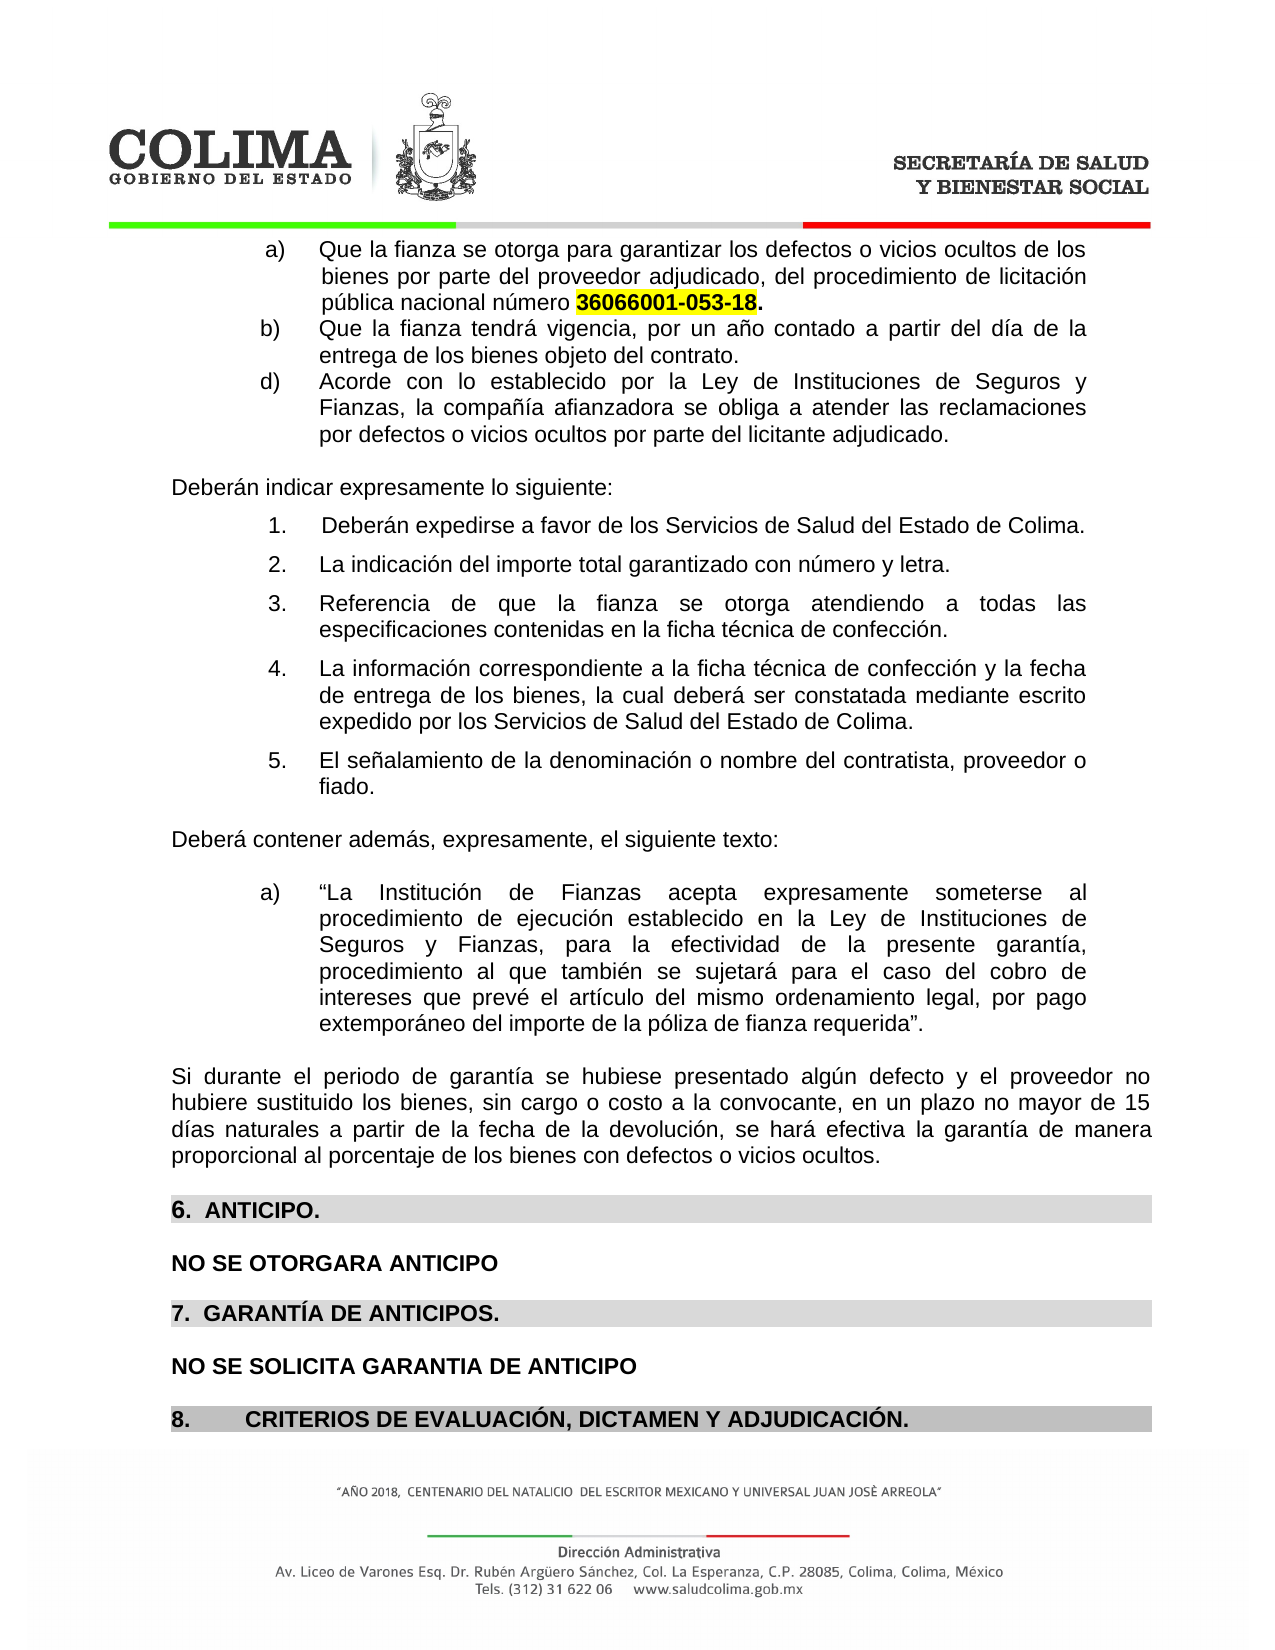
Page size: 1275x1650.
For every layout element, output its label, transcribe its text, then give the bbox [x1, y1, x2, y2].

text a) Que la fianza se otorga para garantizar los defectos o vicios ocultos de los bienes por parte del proveedor adjudicado, del procedimiento de licitación pública nacional número 36066001-053-18. [265, 236, 1087, 315]
picture [27, 1449, 1249, 1650]
list La indicación del importe total garantizado con número y letra. [268, 551, 1087, 577]
text 7. GARANTÍA DE ANTICIPOS. [171, 1300, 1152, 1327]
text d) Acorde con lo establecido por la Ley de Instituciones de Seguros y Fianzas, la compañía afianzadora se obliga a atender las reclamaciones por defectos o vicios ocultos por parte del licitante adjudicado. [260, 368, 1087, 447]
text NO SE OTORGARA ANTICIPO [171, 1250, 1152, 1276]
list Referencia de que la fianza se otorga atendiendo a todas las especificaciones contenidas en la ficha técnica de confección. [268, 590, 1087, 643]
text Deberá contener además, expresamente, el siguiente texto: [171, 826, 1152, 852]
picture [0, 7, 1261, 238]
text b) Que la fianza tendrá vigencia, por un año contado a partir del día de la entrega de los bienes objeto del contrato. [260, 315, 1087, 368]
text 6. ANTICIPO. [171, 1195, 1152, 1223]
list Deberán expedirse a favor de los Servicios de Salud del Estado de Colima. [268, 512, 1087, 539]
text Deberán indicar expresamente lo siguiente: [171, 473, 1152, 500]
text NO SE SOLICITA GARANTIA DE ANTICIPO [171, 1353, 1152, 1379]
list El señalamiento de la denominación o nombre del contratista, proveedor o fiado. [268, 747, 1087, 799]
list “La Institución de Fianzas acepta expresamente someterse al procedimiento de ejecución establecido en la Ley de Instituciones de Seguros y Fianzas, para la efectividad de la presente garantía, procedimiento al que también se sujetará para el caso del cobro de intereses que prevé el artículo del mismo ordenamiento legal, por pago extemporáneo del importe de la póliza de fianza requerida”. [260, 878, 1087, 1037]
list La información correspondiente a la ficha técnica de confección y la fecha de entrega de los bienes, la cual deberá ser constatada mediante escrito expedido por los Servicios de Salud del Estado de Colima. [268, 655, 1087, 734]
text 8. CRITERIOS DE EVALUACIÓN, DICTAMEN Y ADJUDICACIÓN. [171, 1406, 1152, 1432]
text Si durante el periodo de garantía se hubiese presentado algún defecto y el proveedor no hubiere sustituido los bienes, sin cargo o costo a la convocante, en un plazo no mayor de 15 días naturales a partir de la fecha de la devolución, se hará efectiva la garantía de manera proporcional al porcentaje de los bienes con defectos o vicios ocultos. [171, 1063, 1152, 1168]
